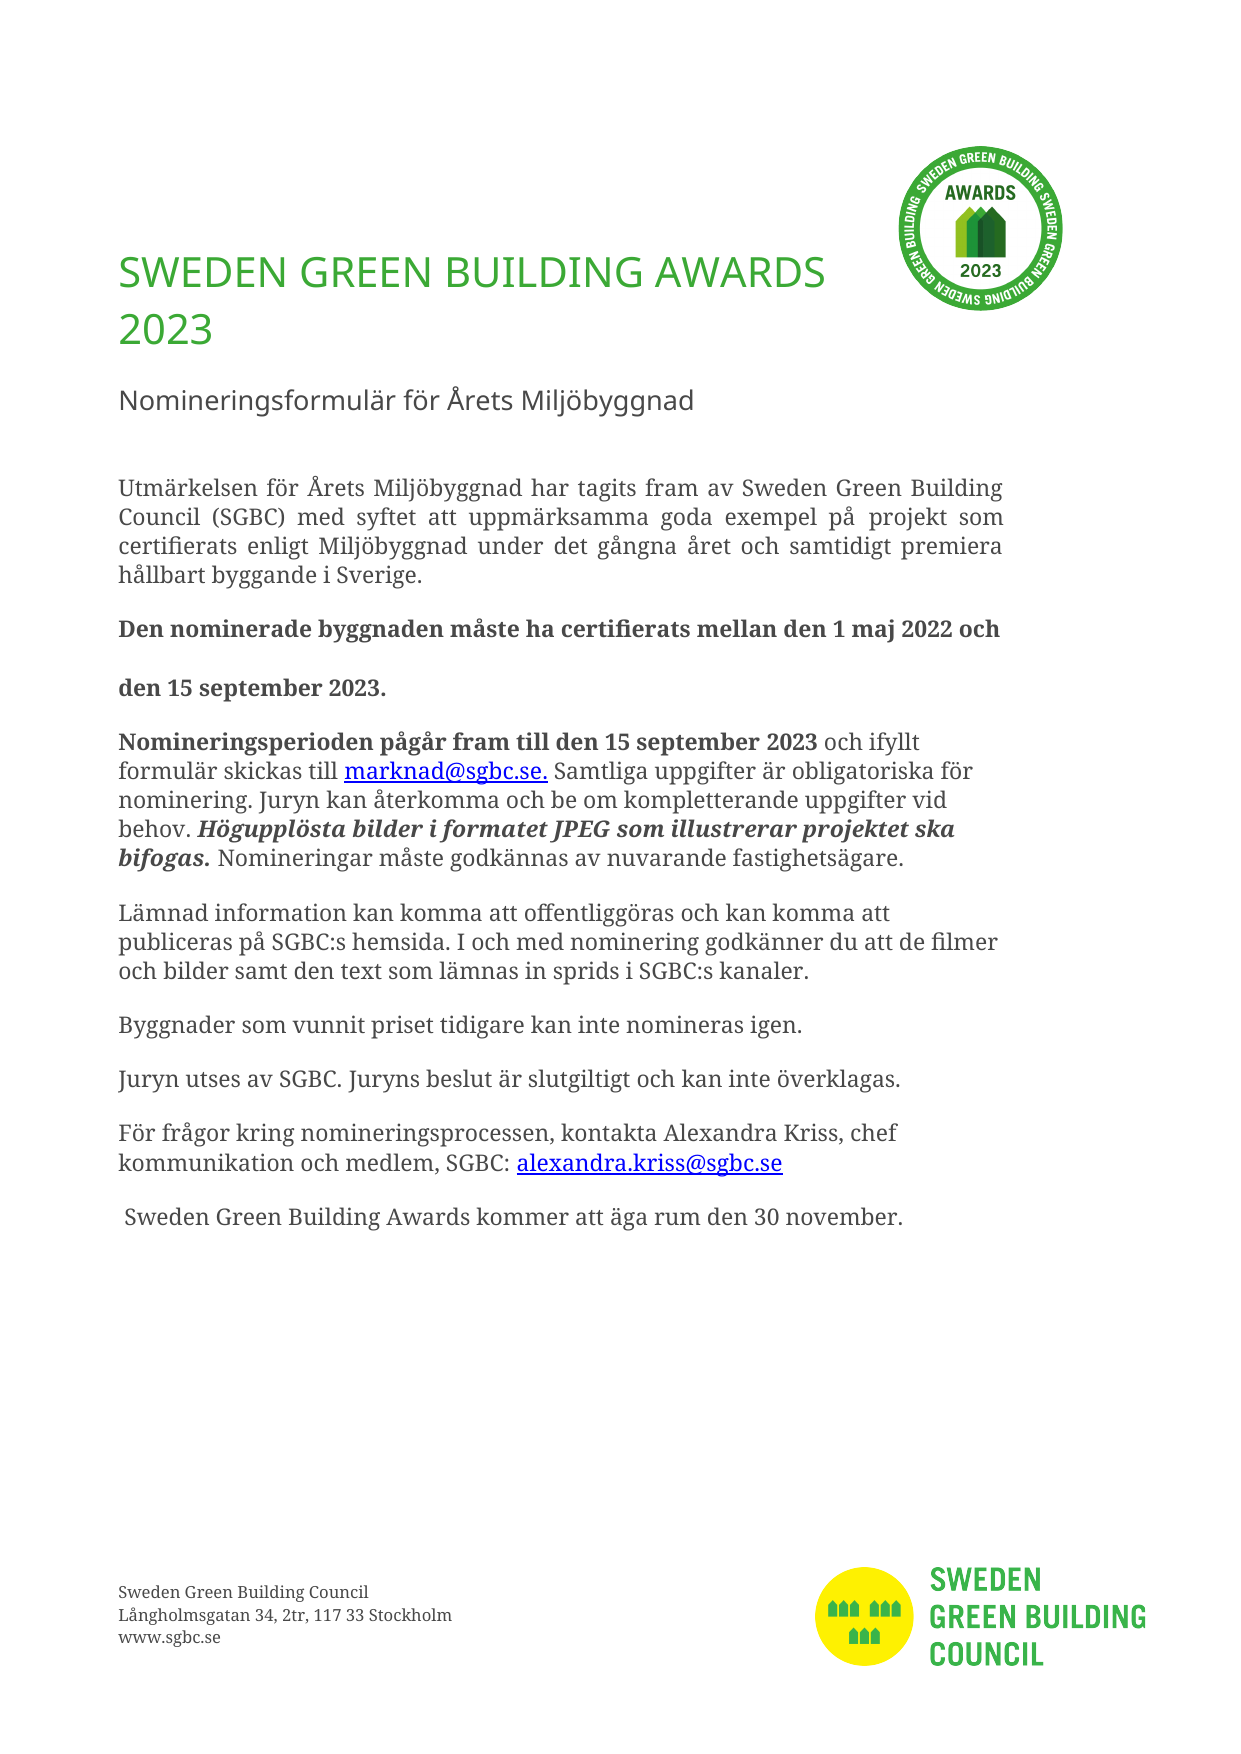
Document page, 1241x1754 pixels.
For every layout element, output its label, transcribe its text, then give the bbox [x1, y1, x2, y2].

text Utmärkelsen för Årets Miljöbyggnad har tagits fram av Sweden Green Building Council (SGBC) med syftet att uppmärksamma goda exempel på projekt som certifierats enligt Miljöbyggnad under det gångna året och samtidigt premiera hållbart byggande i Sverige. [118, 473, 1004, 589]
text Nomineringsperioden pågår fram till den 15 september 2023 och ifyllt formulär skickas till marknad@sgbc.se. Samtliga uppgifter är obligatoriska för nominering. Juryn kan återkomma och be om kompletterande uppgifter vid behov. Högupplösta bilder i formatet JPEG som illustrerar projektet ska bifogas. Nomineringar måste godkännas av nuvarande fastighetsägare. [118, 727, 1004, 873]
subtitle Nomineringsformulär för Årets Miljöbyggnad [118, 382, 1004, 418]
subtitle SWEDEN GREEN BUILDING AWARDS 2023 [118, 243, 1004, 357]
text För frågor kring nomineringsprocessen, kontakta Alexandra Kriss, chef kommunikation och medlem, SGBC: alexandra.kriss@sgbc.se [118, 1118, 1004, 1177]
text Den nominerade byggnaden måste ha certifierats mellan den 1 maj 2022 och den 15 september 2023. [118, 614, 1004, 702]
text Lämnad information kan komma att offentliggöras och kan komma att publiceras på SGBC:s hemsida. I och med nominering godkänner du att de filmer och bilder samt den text som lämnas in sprids i SGBC:s kanaler. [118, 898, 1004, 985]
picture [898, 146, 1063, 311]
text Byggnader som vunnit priset tidigare kan inte nomineras igen. [118, 1010, 1004, 1039]
picture [815, 1567, 1146, 1666]
text Sweden Green Building Awards kommer att äga rum den 30 november. [118, 1202, 1004, 1231]
text Juryn utses av SGBC. Juryns beslut är slutgiltigt och kan inte överklagas. [118, 1064, 1004, 1093]
